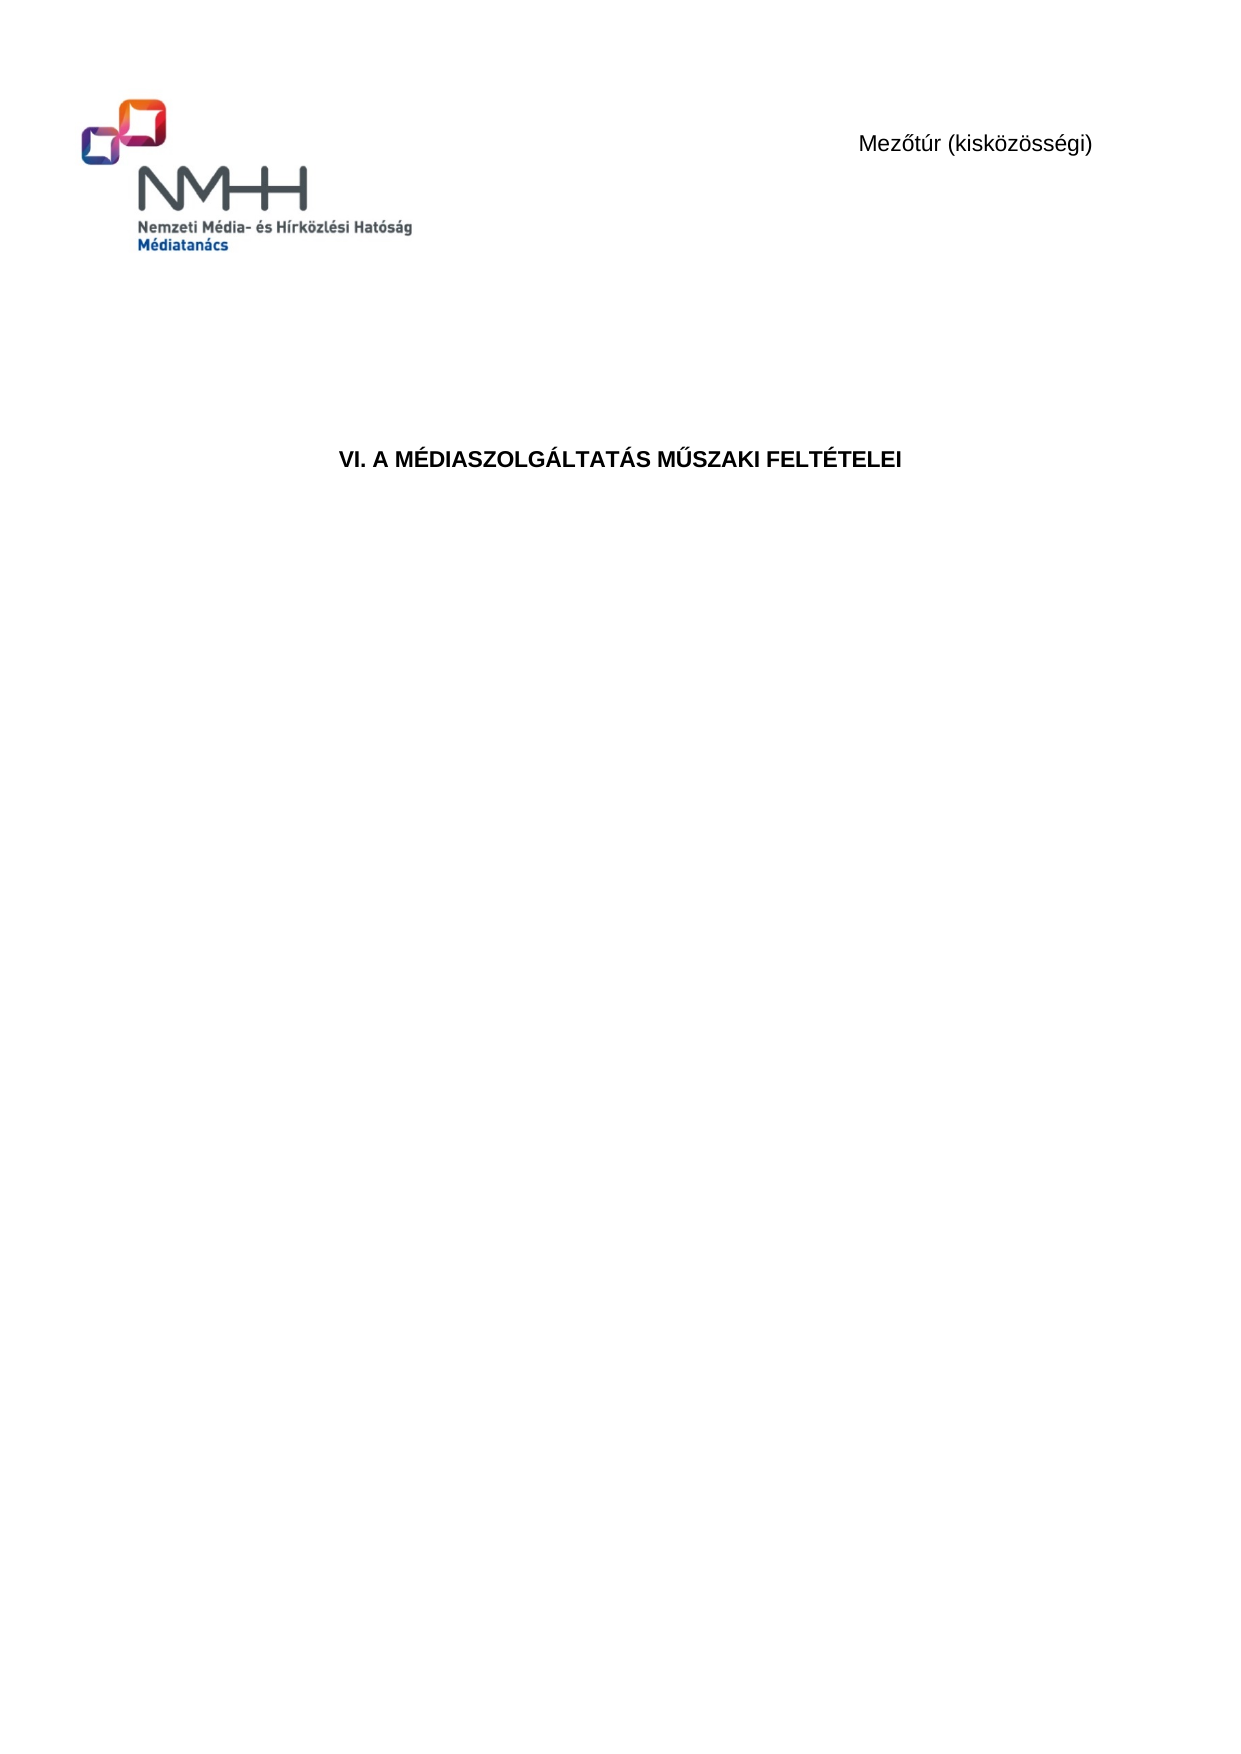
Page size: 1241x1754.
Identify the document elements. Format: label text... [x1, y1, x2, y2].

text VI. A MÉDIASZOLGÁLTATÁS MŰSZAKI FELTÉTELEI [148, 446, 1093, 472]
picture [62, 88, 426, 264]
